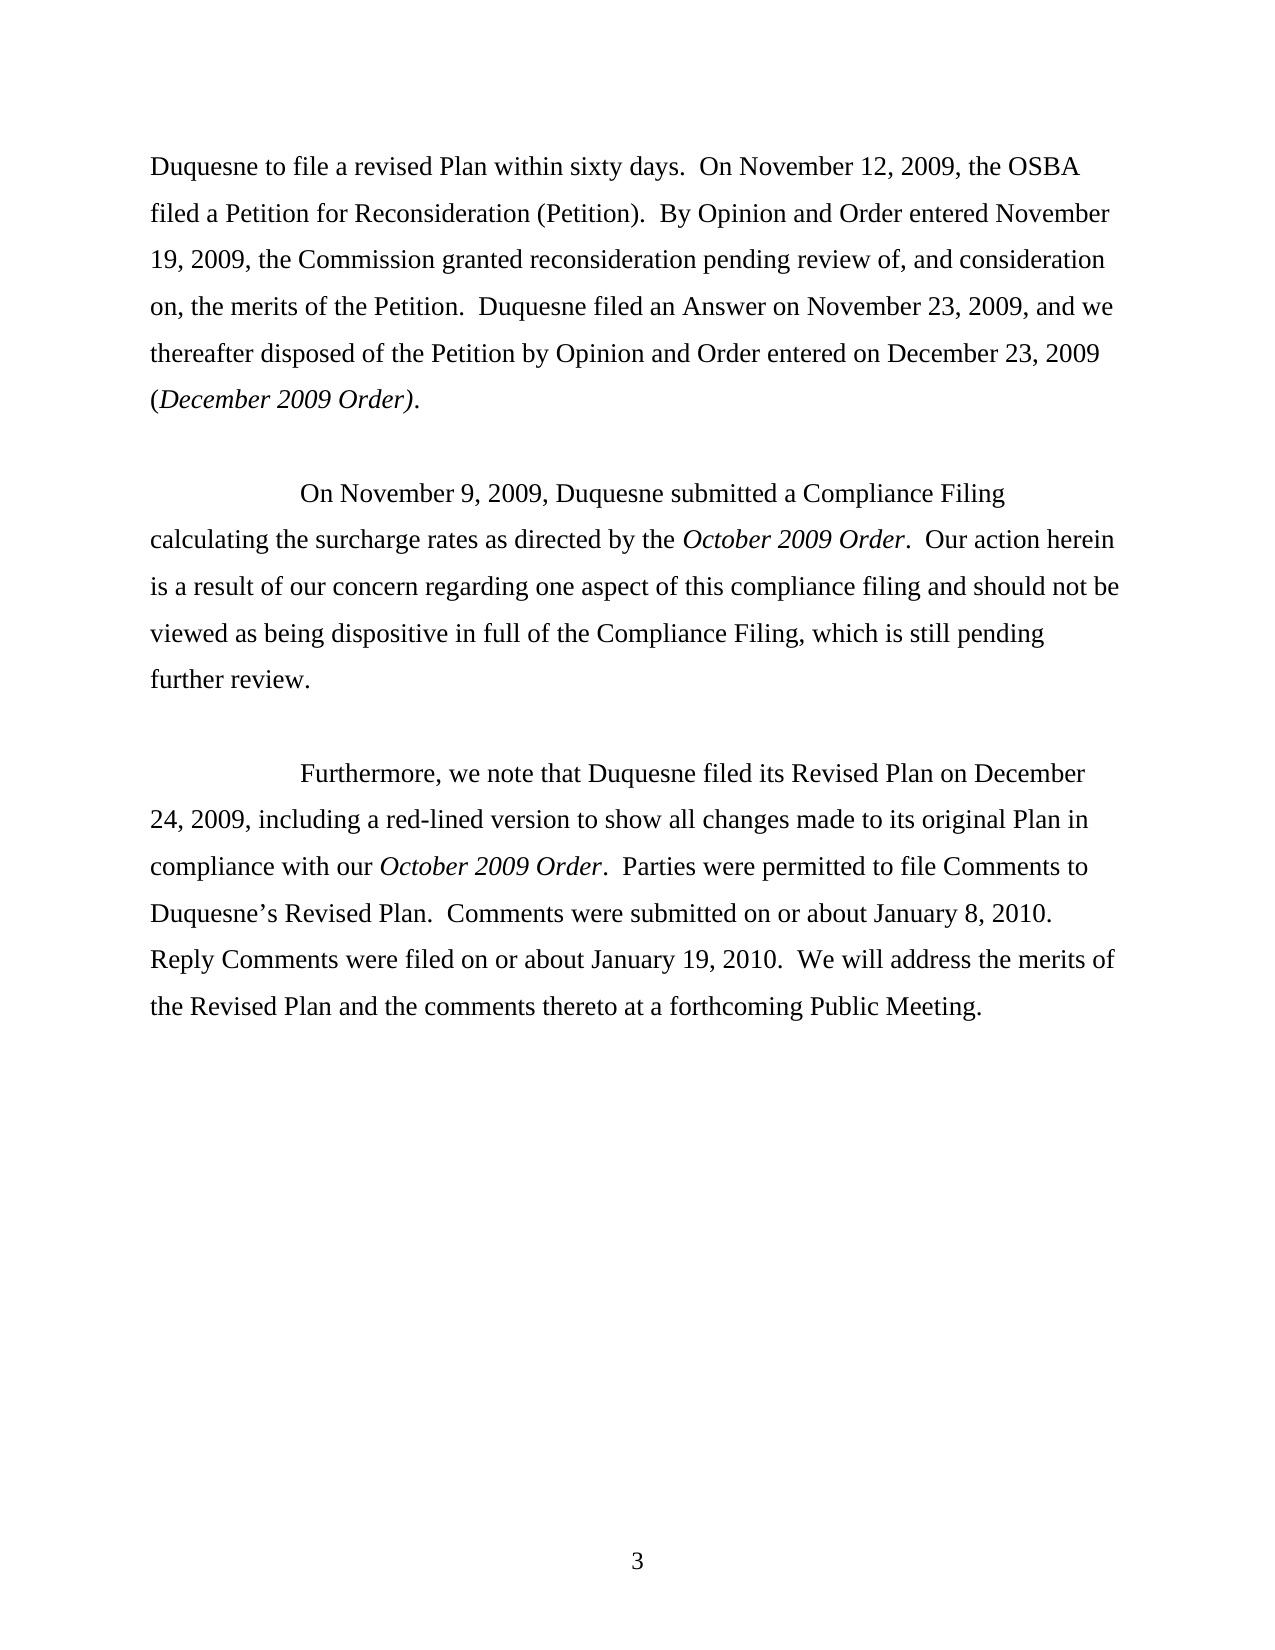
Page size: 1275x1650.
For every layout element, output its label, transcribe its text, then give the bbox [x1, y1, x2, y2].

text On November 9, 2009, Duquesne submitted a Compliance Filing calculating the surcharge rates as directed by the October 2009 Order. Our action herein is a result of our concern regarding one aspect of this compliance filing and should not be viewed as being dispositive in full of the Compliance Filing, which is still pending further review. [150, 477, 1125, 694]
text Furthermore, we note that Duquesne filed its Revised Plan on December 24, 2009, including a red-lined version to show all changes made to its original Plan in compliance with our October 2009 Order. Parties were permitted to file Comments to Duquesne’s Revised Plan. Comments were submitted on or about January 8, 2010. Reply Comments were filed on or about January 19, 2010. We will address the merits of the Revised Plan and the comments thereto at a forthcoming Public Meeting. [150, 757, 1125, 1021]
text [150, 150, 1125, 414]
